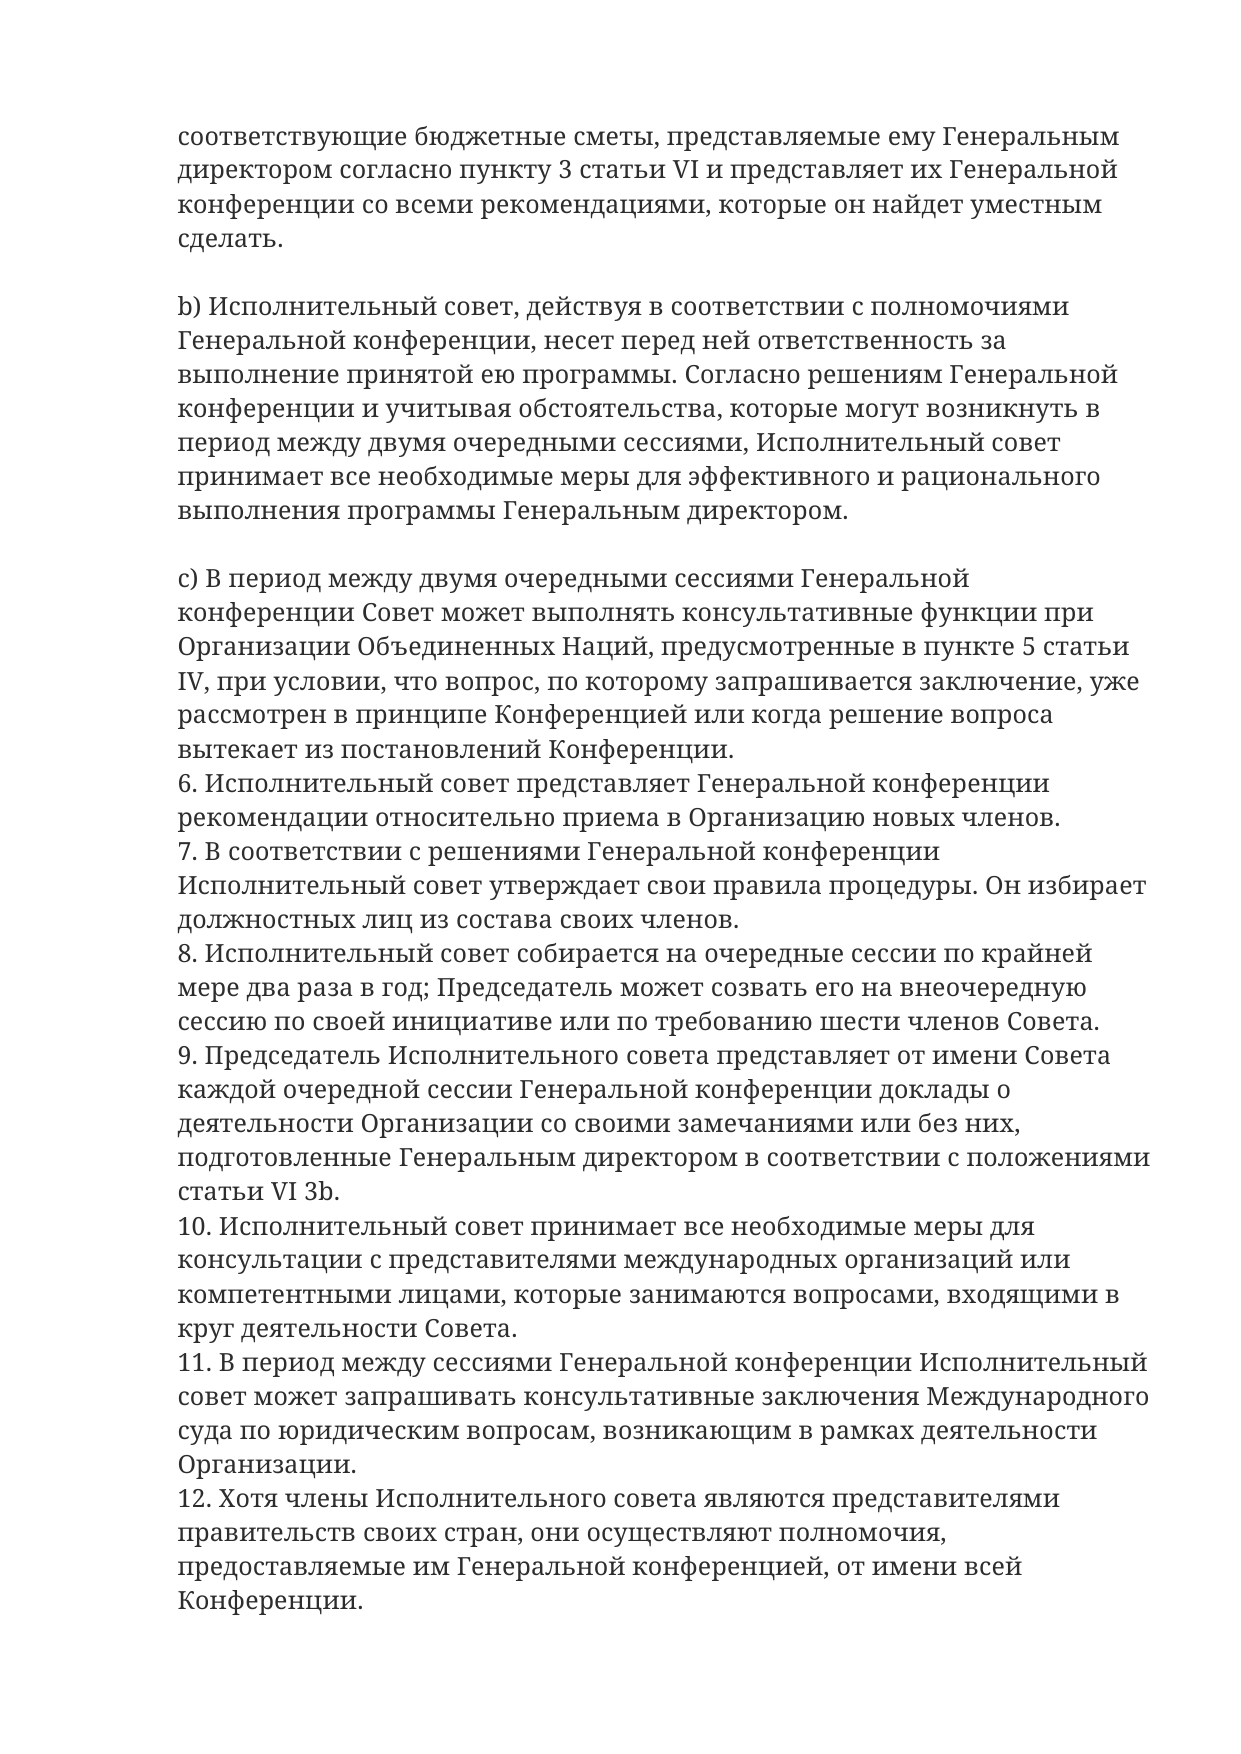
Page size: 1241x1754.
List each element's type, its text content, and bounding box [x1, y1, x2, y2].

text 8. Исполнительный совет собирается на очередные сессии по крайней мере два раза в год; Председатель может созвать его на внеочередную сессию по своей инициативе или по требованию шести членов Совета. [177, 936, 1152, 1038]
text 10. Исполнительный совет принимает все необходимые меры для консультации с представителями международных организаций или компетентными лицами, которые занимаются вопросами, входящими в круг деятельности Совета. [177, 1208, 1152, 1344]
text 7. В соответствии с решениями Генеральной конференции Исполнительный совет утверждает свои правила процедуры. Он избирает должностных лиц из состава своих членов. [177, 833, 1152, 936]
text 12. Хотя члены Исполнительного совета являются представителями правительств своих стран, они осуществляют полномочия, предоставляемые им Генеральной конференцией, от имени всей Конференции. [177, 1481, 1152, 1617]
text 6. Исполнительный совет представляет Генеральной конференции рекомендации относительно приема в Организацию новых членов. [177, 765, 1152, 833]
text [177, 118, 1152, 765]
text 9. Председатель Исполнительного совета представляет от имени Совета каждой очередной сессии Генеральной конференции доклады о деятельности Организации со своими замечаниями или без них, подготовленные Генеральным директором в соответствии с положениями статьи VI 3b. [177, 1038, 1152, 1208]
text 11. В период между сессиями Генеральной конференции Исполнительный совет может запрашивать консультативные заключения Международного суда по юридическим вопросам, возникающим в рамках деятельности Организации. [177, 1344, 1152, 1481]
